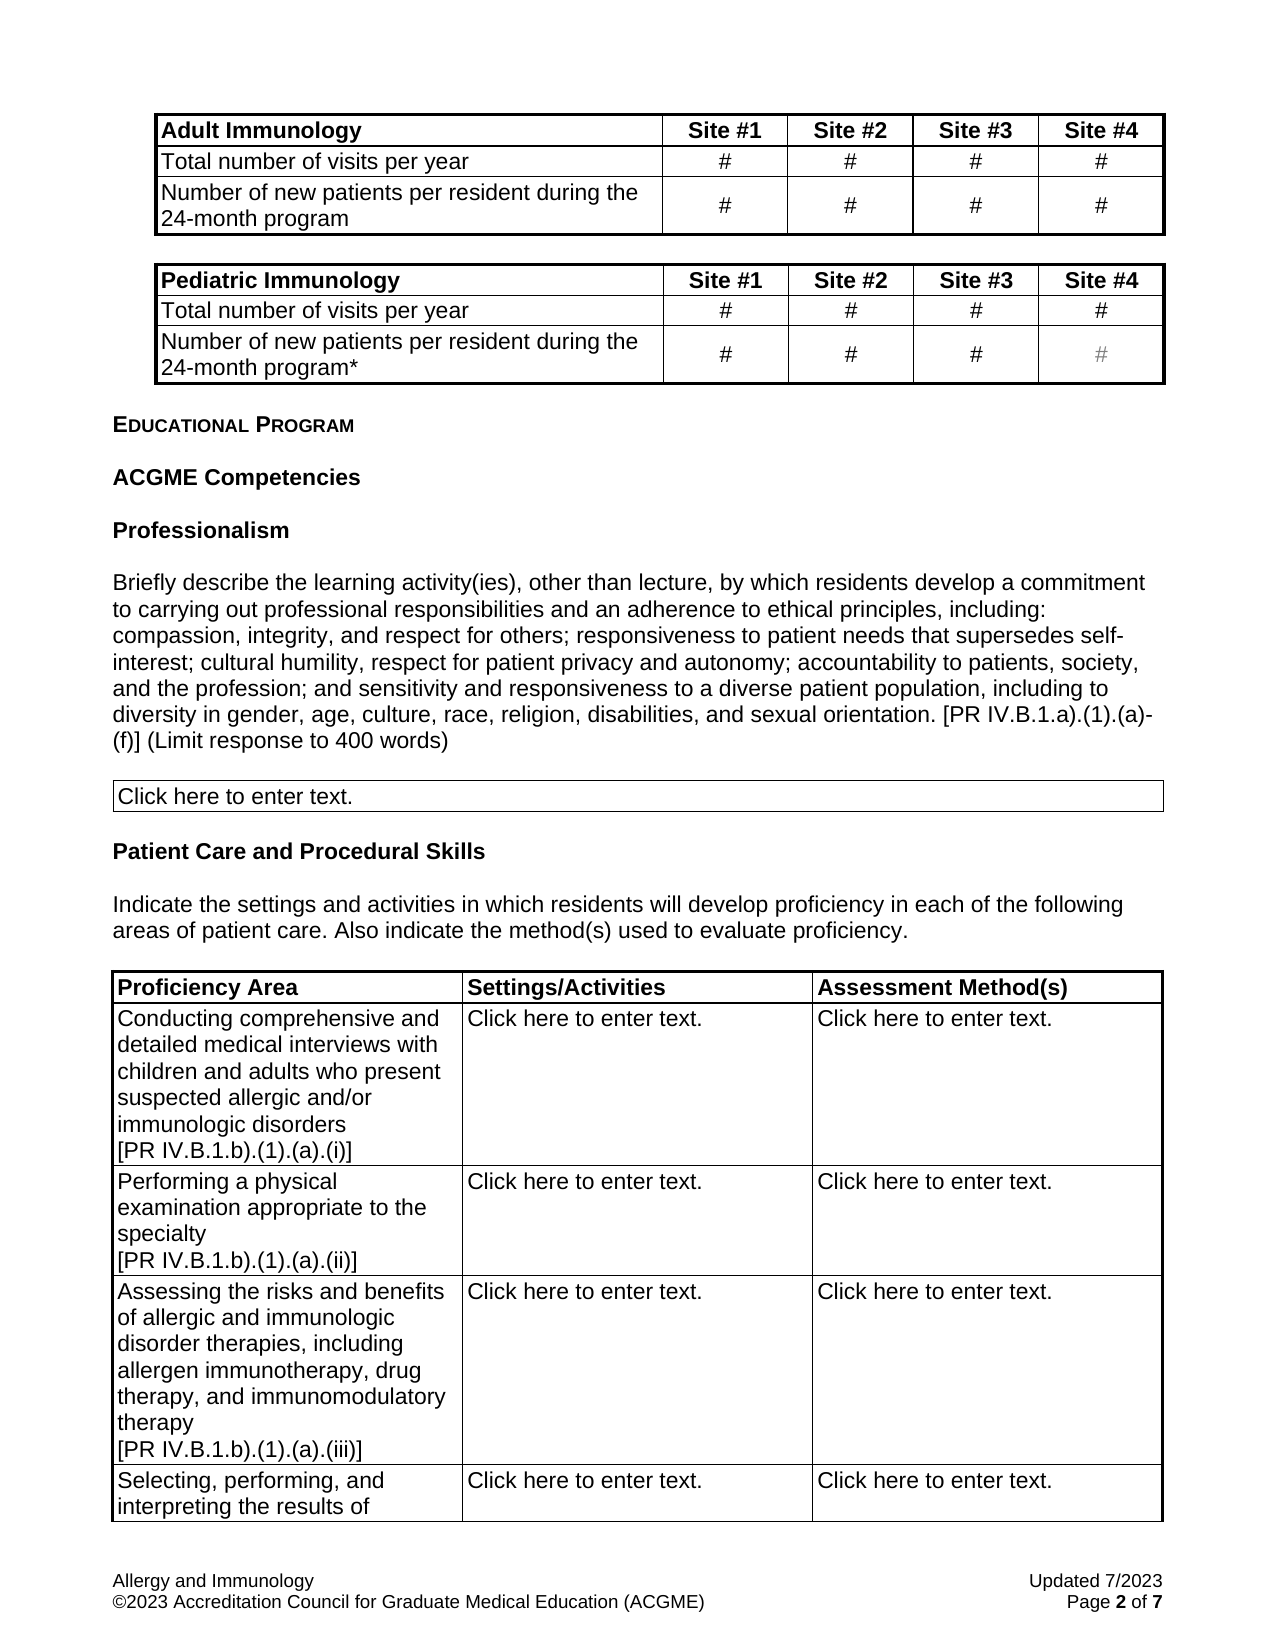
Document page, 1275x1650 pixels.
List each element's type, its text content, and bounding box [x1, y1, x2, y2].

table_cell Performing a physical examination appropriate to the specialty [PR IV.B.1.b).(1).(a).(ii)] [114, 1166, 462, 1274]
table_cell Number of new patients per resident during the 24-month program* [158, 326, 663, 382]
table_header Site #1 [664, 266, 788, 295]
table_header Site #4 [1039, 266, 1162, 295]
table_header Site #2 [789, 266, 913, 295]
table_header Pediatric Immunology [158, 266, 663, 295]
table_cell Total number of visits per year [158, 296, 663, 325]
table_header Proficiency Area [114, 973, 462, 1002]
table_cell Number of new patients per resident during the 24-month program [158, 177, 662, 233]
text Patient Care and Procedural Skills [112, 838, 1162, 864]
text Professionalism [112, 517, 1162, 543]
table_header Assessment Method(s) [813, 973, 1161, 1002]
table_cell Conducting comprehensive and detailed medical interviews with children and adults who present suspected allergic and/or immunologic disorders [PR IV.B.1.b).(1).(a).(i)] [114, 1004, 462, 1165]
table_cell Assessing the risks and benefits of allergic and immunologic disorder therapies, including allergen immunotherapy, drug therapy, and immunomodulatory therapy [PR IV.B.1.b).(1).(a).(iii)] [114, 1276, 462, 1463]
table_header Site #4 [1039, 116, 1162, 145]
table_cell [114, 1465, 462, 1521]
table_header Site #2 [788, 116, 912, 145]
text Briefly describe the learning activity(ies), other than lecture, by which residents develop a commitment to carrying out professional responsibilities and an adherence to ethical principles, including: compassion, integrity, and respect for others; responsiveness to patient needs that supersedes self-interest; cultural humility, respect for patient privacy and autonomy; accountability to patients, society, and the profession; and sensitivity and responsiveness to a diverse patient population, including to diversity in gender, age, culture, race, religion, disabilities, and sexual orientation. [PR IV.B.1.a).(1).(a)-(f)] (Limit response to 400 words) [112, 569, 1162, 754]
table_header Adult Immunology [158, 116, 662, 145]
table_cell Total number of visits per year [158, 147, 662, 176]
text ACGME Competencies [112, 464, 1162, 490]
table_header Site #1 [663, 116, 787, 145]
table_header Site #3 [914, 266, 1038, 295]
table_header Site #3 [914, 116, 1038, 145]
text Indicate the settings and activities in which residents will develop proficiency in each of the following areas of patient care. Also indicate the method(s) used to evaluate proficiency. [112, 891, 1162, 943]
text Educational Program [112, 411, 1162, 438]
table_cell [1039, 326, 1162, 382]
table_header Settings/Activities [463, 973, 812, 1002]
